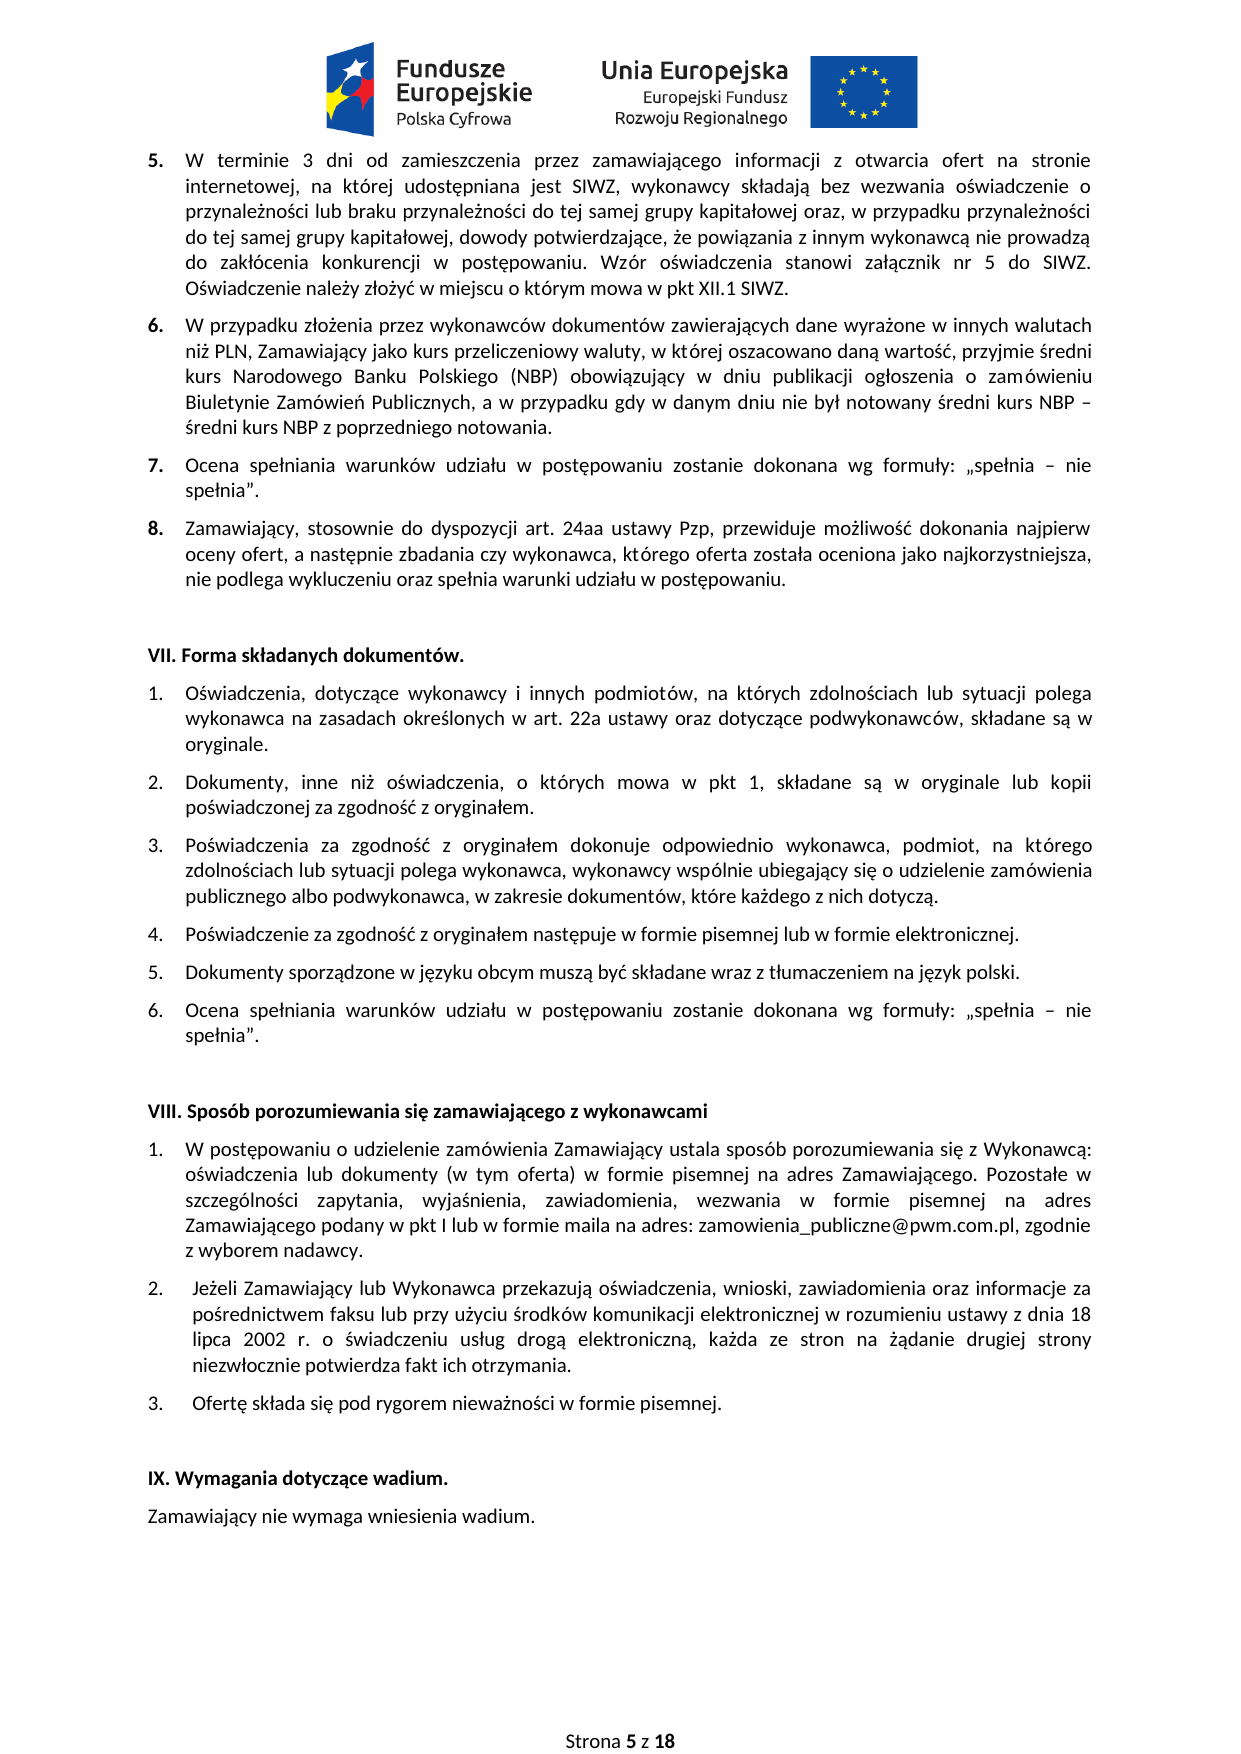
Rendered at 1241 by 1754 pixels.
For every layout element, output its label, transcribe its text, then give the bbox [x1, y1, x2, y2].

text VII. Forma składanych dokumentów. [148, 642, 1092, 668]
list W terminie 3 dni od zamieszczenia przez zamawiającego informacji z otwarcia ofert na stronie internetowej, na której udostępniana jest SIWZ, wykonawcy składają bez wezwania oświadczenie o przynależności lub braku przynależności do tej samej grupy kapitałowej oraz, w przypadku przynależności do tej samej grupy kapitałowej, dowody potwierdzające, że powiązania z innym wykonawcą nie prowadzą do zakłócenia konkurencji w postępowaniu. Wzór oświadczenia stanowi załącznik nr 5 do SIWZ. Oświadczenie należy złożyć w miejscu o którym mowa w pkt XII.1 SIWZ. [148, 148, 1092, 300]
text VIII. Sposób porozumiewania się zamawiającego z wykonawcami [148, 1098, 1092, 1123]
list Poświadczenie za zgodność z oryginałem następuje w formie pisemnej lub w formie elektronicznej. [148, 921, 1092, 946]
list Dokumenty, inne niż oświadczenia, o których mowa w pkt 1, składane są w oryginale lub kopii poświadczonej za zgodność z oryginałem. [148, 769, 1092, 820]
picture [309, 0, 931, 148]
list W postępowaniu o udzielenie zamówienia Zamawiający ustala sposób porozumiewania się z Wykonawcą: oświadczenia lub dokumenty (w tym oferta) w formie pisemnej na adres Zamawiającego. Pozostałe w szczególności zapytania, wyjaśnienia, zawiadomienia, wezwania w formie pisemnej na adres Zamawiającego podany w pkt I lub w formie maila na adres: zamowienia_publiczne@pwm.com.pl, zgodnie z wyborem nadawcy. [148, 1136, 1092, 1263]
list Ofertę składa się pod rygorem nieważności w formie pisemnej. [148, 1390, 1092, 1415]
list Dokumenty sporządzone w języku obcym muszą być składane wraz z tłumaczeniem na język polski. [148, 959, 1092, 984]
list Jeżeli Zamawiający lub Wykonawca przekazują oświadczenia, wnioski, zawiadomienia oraz informacje za pośrednictwem faksu lub przy użyciu środków komunikacji elektronicznej w rozumieniu ustawy z dnia 18 lipca 2002 r. o świadczeniu usług drogą elektroniczną, każda ze stron na żądanie drugiej strony niezwłocznie potwierdza fakt ich otrzymania. [148, 1276, 1092, 1377]
list Oświadczenia, dotyczące wykonawcy i innych podmiotów, na których zdolnościach lub sytuacji polega wykonawca na zasadach określonych w art. 22a ustawy oraz dotyczące podwykonawców, składane są w oryginale. [148, 680, 1092, 756]
list W przypadku złożenia przez wykonawców dokumentów zawierających dane wyrażone w innych walutach niż PLN, Zamawiający jako kurs przeliczeniowy waluty, w której oszacowano daną wartość, przyjmie średni kurs Narodowego Banku Polskiego (NBP) obowiązujący w dniu publikacji ogłoszenia o zamówieniu Biuletynie Zamówień Publicznych, a w przypadku gdy w danym dniu nie był notowany średni kurs NBP – średni kurs NBP z poprzedniego notowania. [148, 313, 1092, 440]
text IX. Wymagania dotyczące wadium. [148, 1466, 1092, 1491]
list Zamawiający, stosownie do dyspozycji art. 24aa ustawy Pzp, przewiduje możliwość dokonania najpierw oceny ofert, a następnie zbadania czy wykonawca, którego oferta została oceniona jako najkorzystniejsza, nie podlega wykluczeniu oraz spełnia warunki udziału w postępowaniu. [148, 516, 1092, 592]
list Poświadczenia za zgodność z oryginałem dokonuje odpowiednio wykonawca, podmiot, na którego zdolnościach lub sytuacji polega wykonawca, wykonawcy wspólnie ubiegający się o udzielenie zamówienia publicznego albo podwykonawca, w zakresie dokumentów, które każdego z nich dotyczą. [148, 832, 1092, 908]
list Ocena spełniania warunków udziału w postępowaniu zostanie dokonana wg formuły: „spełnia – nie spełnia”. [148, 997, 1092, 1048]
list Ocena spełniania warunków udziału w postępowaniu zostanie dokonana wg formuły: „spełnia – nie spełnia”. [148, 452, 1092, 503]
text Zamawiający nie wymaga wniesienia wadium. [148, 1503, 1092, 1529]
